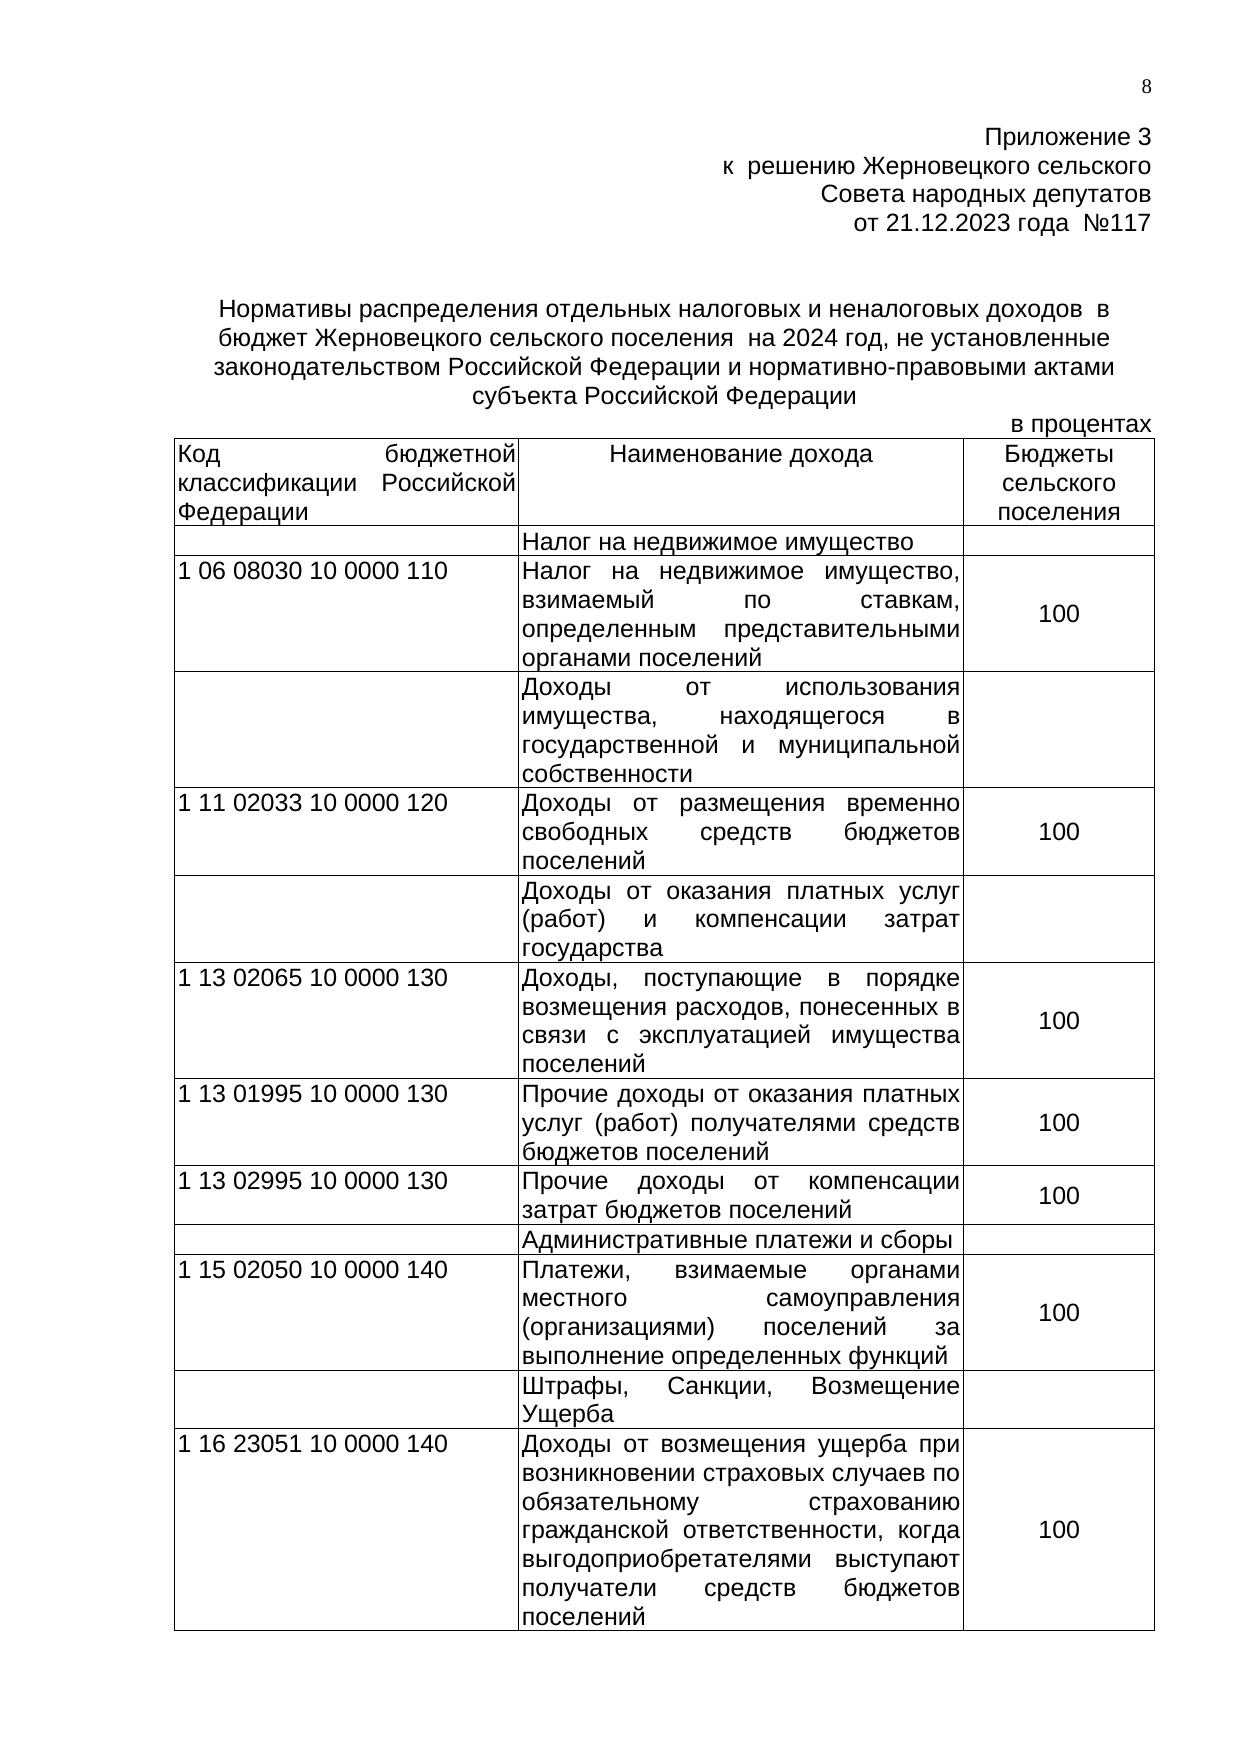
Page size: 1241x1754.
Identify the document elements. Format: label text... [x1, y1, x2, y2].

table_cell [175, 876, 518, 962]
table_cell 1 13 02995 10 0000 130 [175, 1166, 518, 1224]
table_cell Прочие доходы от компенсации затрат бюджетов поселений [519, 1166, 963, 1224]
text Совета народных депутатов [177, 179, 1152, 208]
table_cell 100 [964, 963, 1154, 1078]
table_cell 1 13 02065 10 0000 130 [175, 963, 518, 1078]
text Нормативы распределения отдельных налоговых и неналоговых доходов в бюджет Жерновецкого сельского поселения на 2024 год, не установленные законодательством Российской Федерации и нормативно-правовыми актами субъекта Российской Федерации [177, 294, 1152, 409]
table_cell [964, 672, 1154, 787]
table_cell [964, 1371, 1154, 1428]
table_cell Доходы, поступающие в порядке возмещения расходов, понесенных в связи с эксплуатацией имущества поселений [519, 963, 963, 1078]
table_cell Штрафы, Санкции, Возмещение Ущерба [519, 1371, 963, 1428]
table_header Наименование дохода [519, 439, 963, 525]
table_cell Налог на недвижимое имущество [519, 526, 963, 555]
table_cell [175, 526, 518, 555]
table_cell Прочие доходы от оказания платных услуг (работ) получателями средств бюджетов поселений [519, 1079, 963, 1165]
table_cell 100 [964, 1079, 1154, 1165]
table_cell [175, 1225, 518, 1253]
text Приложение 3 [177, 122, 1152, 151]
table_cell 100 [964, 1166, 1154, 1224]
table_cell [175, 672, 518, 787]
table_cell 1 06 08030 10 0000 110 [175, 556, 518, 671]
table_cell 100 [964, 788, 1154, 874]
table_cell [175, 1371, 518, 1428]
table_cell Административные платежи и сборы [519, 1225, 963, 1253]
table_cell 1 11 02033 10 0000 120 [175, 788, 518, 874]
table_cell [964, 526, 1154, 555]
table_cell 1 15 02050 10 0000 140 [175, 1255, 518, 1369]
table_cell [964, 876, 1154, 962]
table_header Код бюджетной классификации Российской Федерации [175, 439, 518, 525]
table_cell Налог на недвижимое имущество, взимаемый по ставкам, определенным представительными органами поселений [519, 556, 963, 671]
table_header Бюджеты сельского поселения [964, 439, 1154, 525]
text от 21.12.2023 года №117 [177, 208, 1152, 237]
table_cell [964, 1225, 1154, 1253]
table_cell Доходы от размещения временно свободных средств бюджетов поселений [519, 788, 963, 874]
table_cell Платежи, взимаемые органами местного самоуправления (организациями) поселений за выполнение определенных функций [519, 1255, 963, 1369]
text в процентах [177, 409, 1152, 438]
table_cell 1 13 01995 10 0000 130 [175, 1079, 518, 1165]
table_cell 100 [964, 1429, 1154, 1630]
table_cell 100 [964, 556, 1154, 671]
table_cell Доходы от оказания платных услуг (работ) и компенсации затрат государства [519, 876, 963, 962]
table_cell Доходы от использования имущества, находящегося в государственной и муниципальной собственности [519, 672, 963, 787]
table_cell 100 [964, 1255, 1154, 1369]
table_cell 1 16 23051 10 0000 140 [175, 1429, 518, 1630]
table_cell Доходы от возмещения ущерба при возникновении страховых случаев по обязательному страхованию гражданской ответственности, когда выгодоприобретателями выступают получатели средств бюджетов поселений [519, 1429, 963, 1630]
text к решению Жерновецкого сельского [177, 151, 1152, 179]
